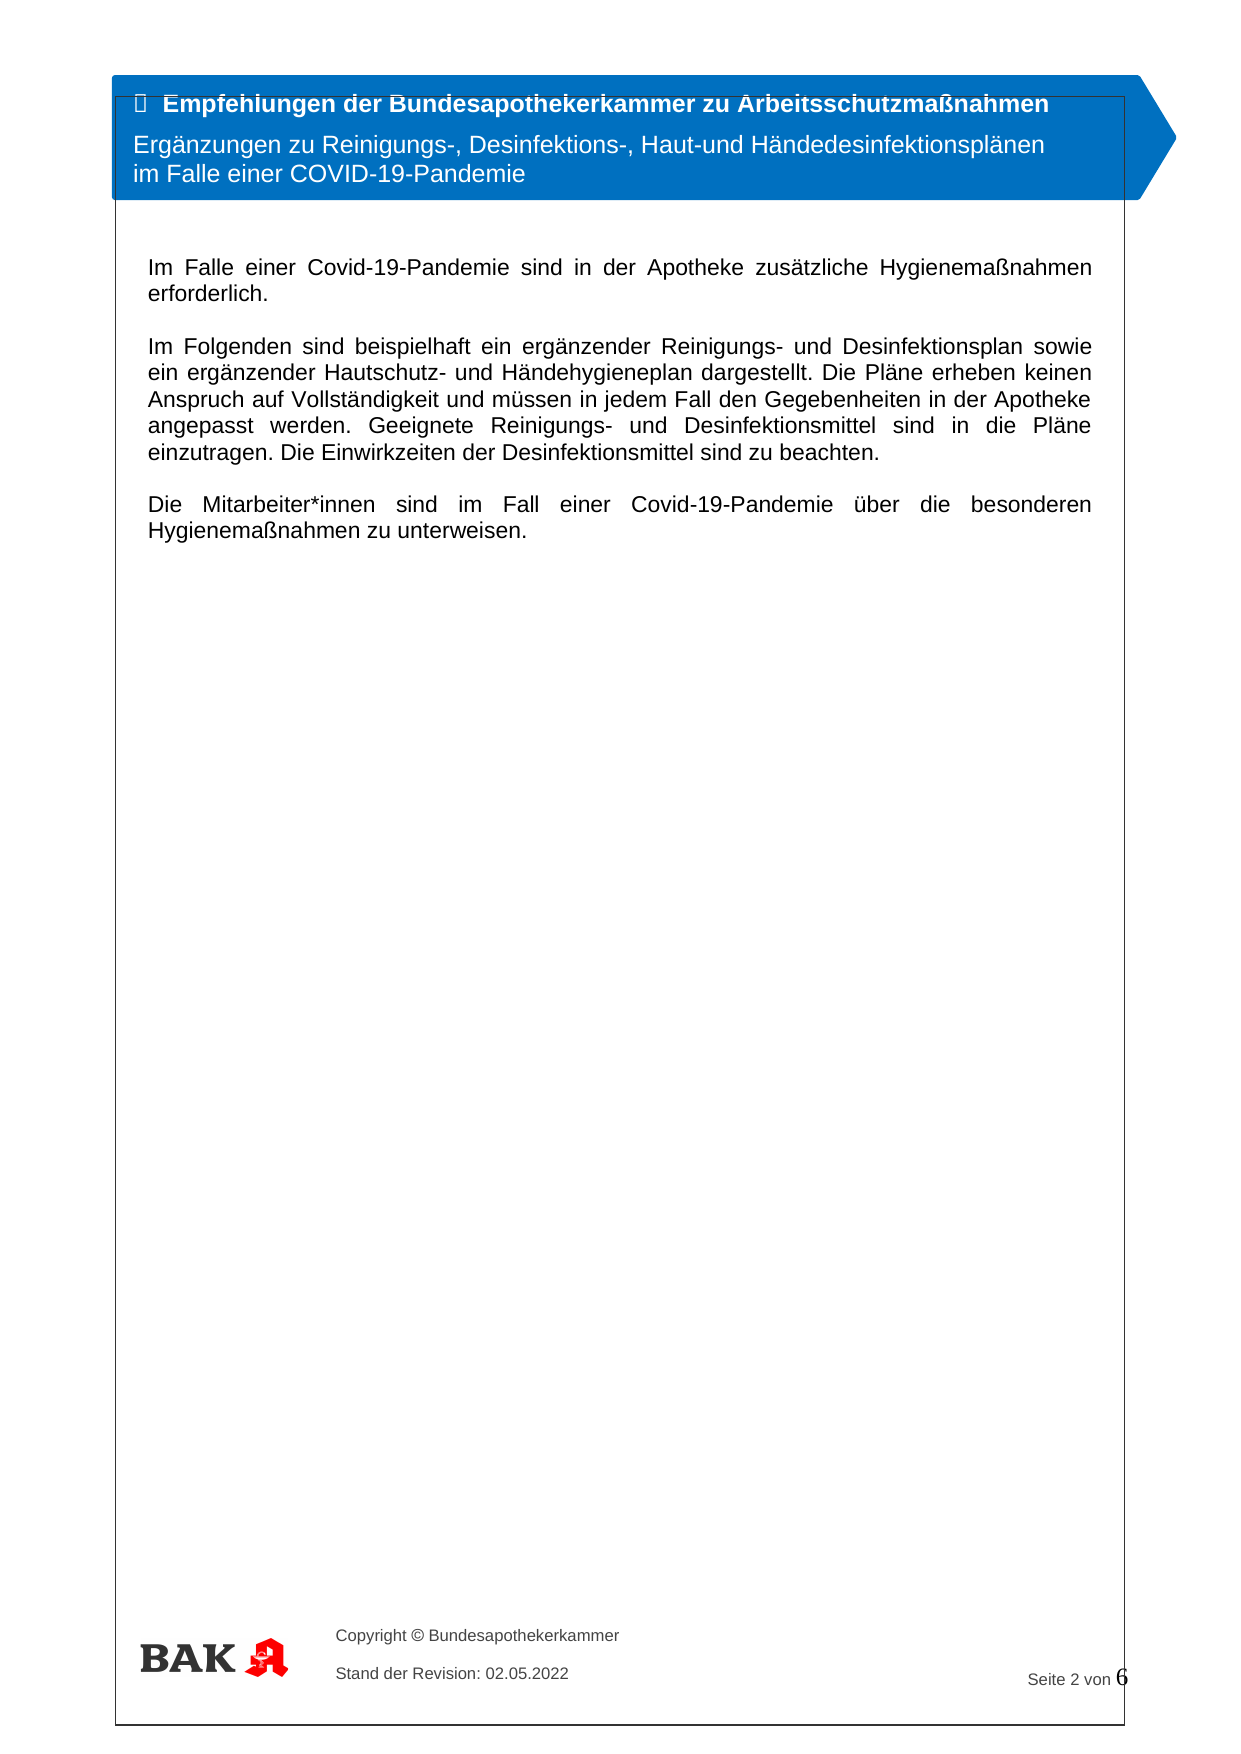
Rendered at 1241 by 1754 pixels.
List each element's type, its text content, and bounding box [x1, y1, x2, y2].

text Die Mitarbeiter*innen sind im Fall einer Covid-19-Pandemie über die besonderen Hygienemaßnahmen zu unterweisen. [148, 491, 1092, 544]
text Im Falle einer Covid-19-Pandemie sind in der Apotheke zusätzliche Hygienemaßnahmen erforderlich. [148, 254, 1092, 307]
picture [140, 1638, 289, 1677]
text Im Folgenden sind beispielhaft ein ergänzender Reinigungs- und Desinfektionsplan sowie ein ergänzender Hautschutz- und Händehygieneplan dargestellt. Die Pläne erheben keinen Anspruch auf Vollständigkeit und müssen in jedem Fall den Gegebenheiten in der Apotheke angepasst werden. Geeignete Reinigungs- und Desinfektionsmittel sind in die Pläne einzutragen. Die Einwirkzeiten der Desinfektionsmittel sind zu beachten. [148, 333, 1092, 465]
